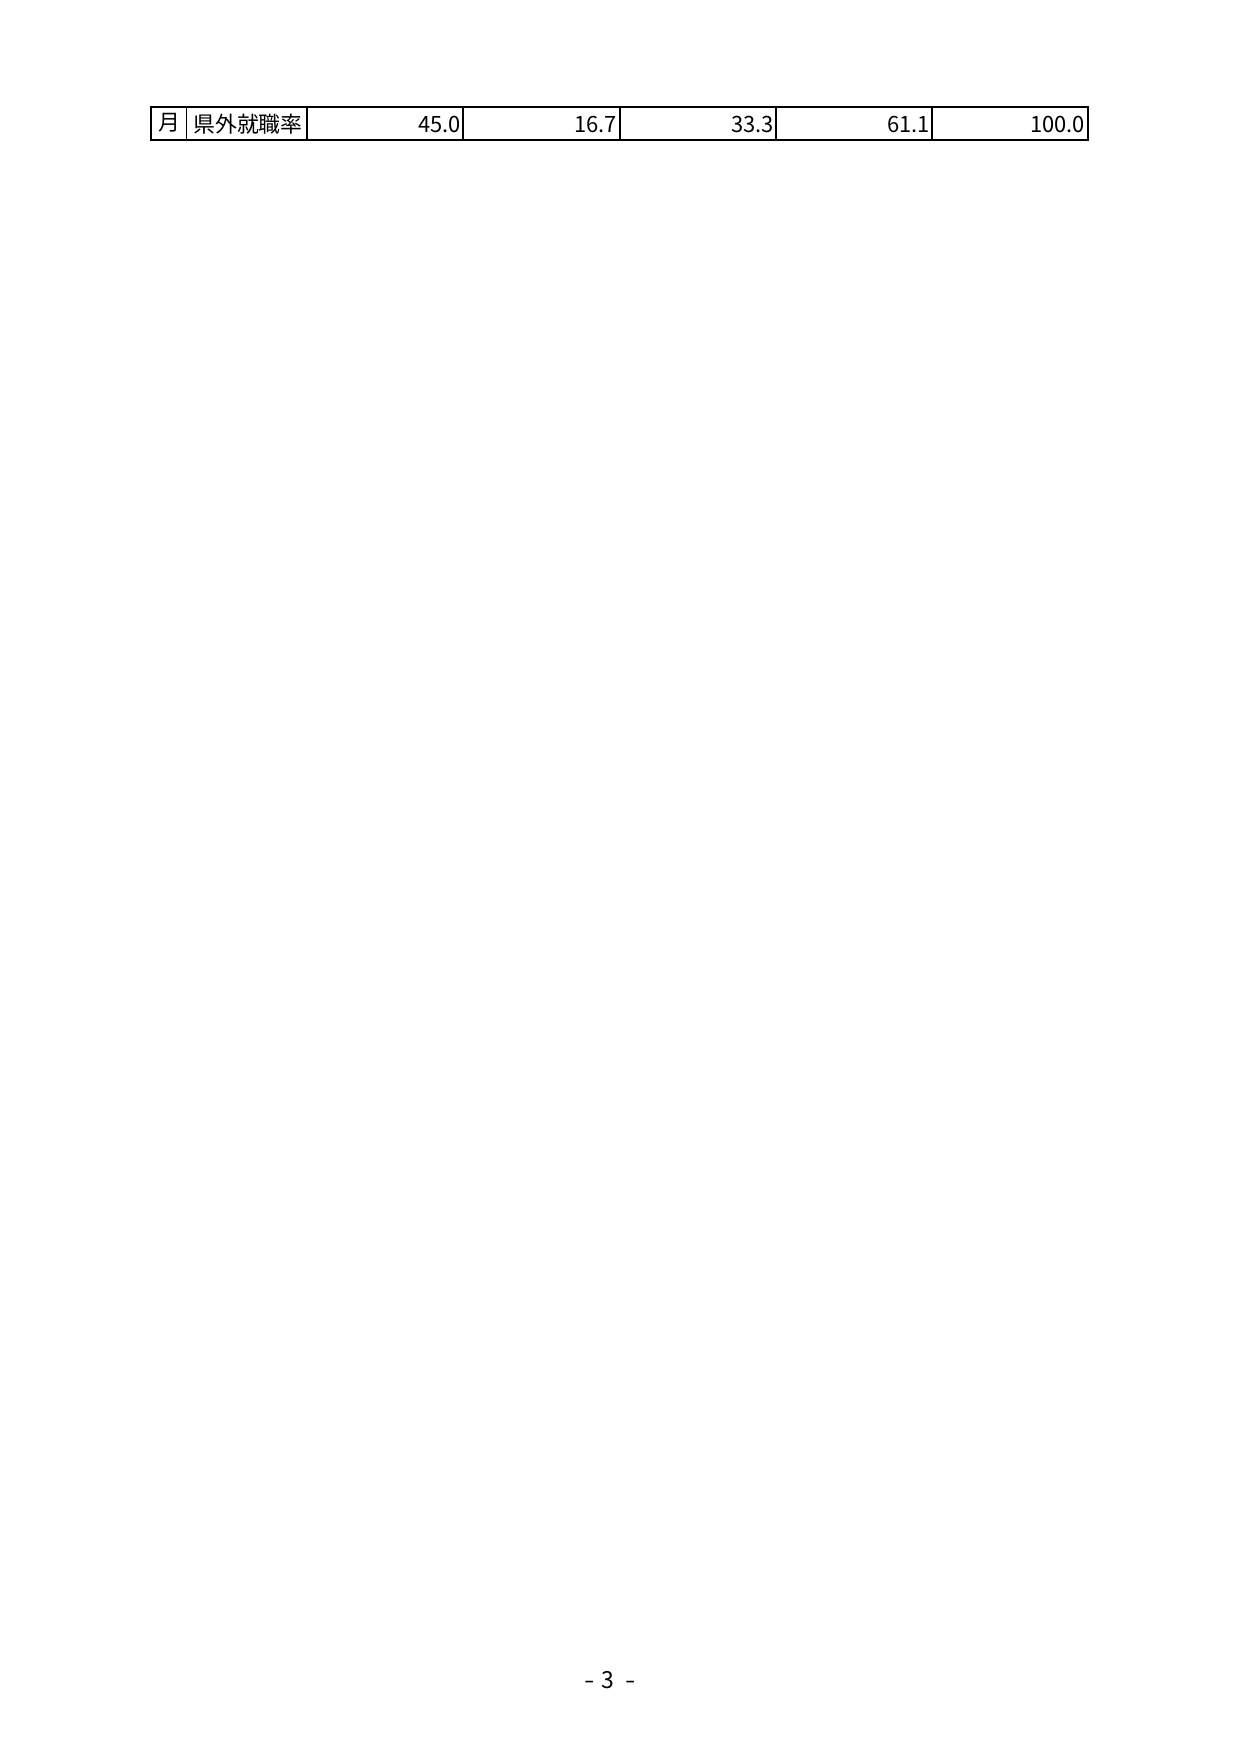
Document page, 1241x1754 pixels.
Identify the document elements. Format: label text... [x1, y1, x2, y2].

table_cell 45.0 [308, 108, 462, 138]
table_cell 16.7 [464, 108, 619, 138]
table_cell 100.0 [933, 108, 1087, 138]
table_cell 33.3 [621, 108, 775, 138]
table_cell 61.1 [777, 108, 931, 138]
table_cell 県外就職率 [187, 108, 306, 138]
